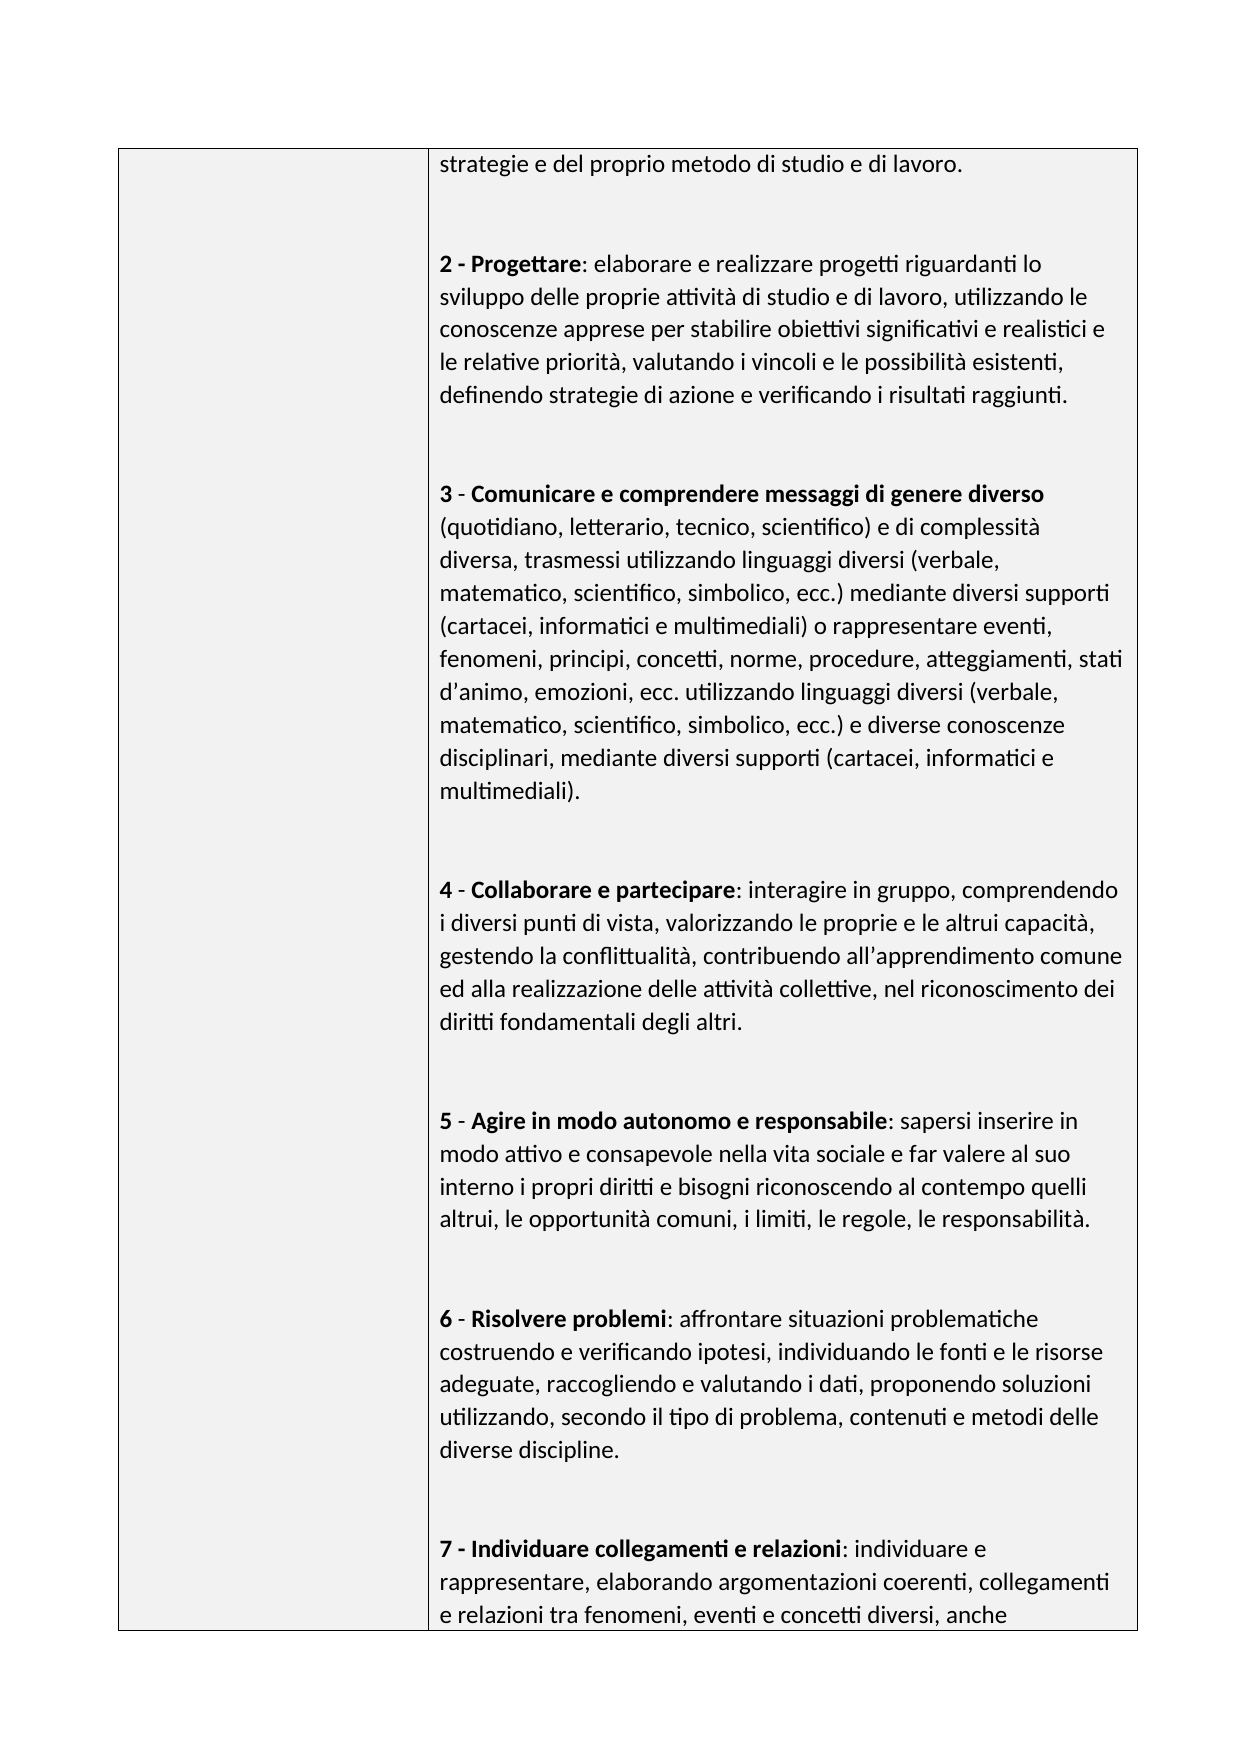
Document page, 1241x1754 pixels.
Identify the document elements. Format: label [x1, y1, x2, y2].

table_cell [119, 149, 428, 1630]
table_cell [429, 149, 1137, 1630]
